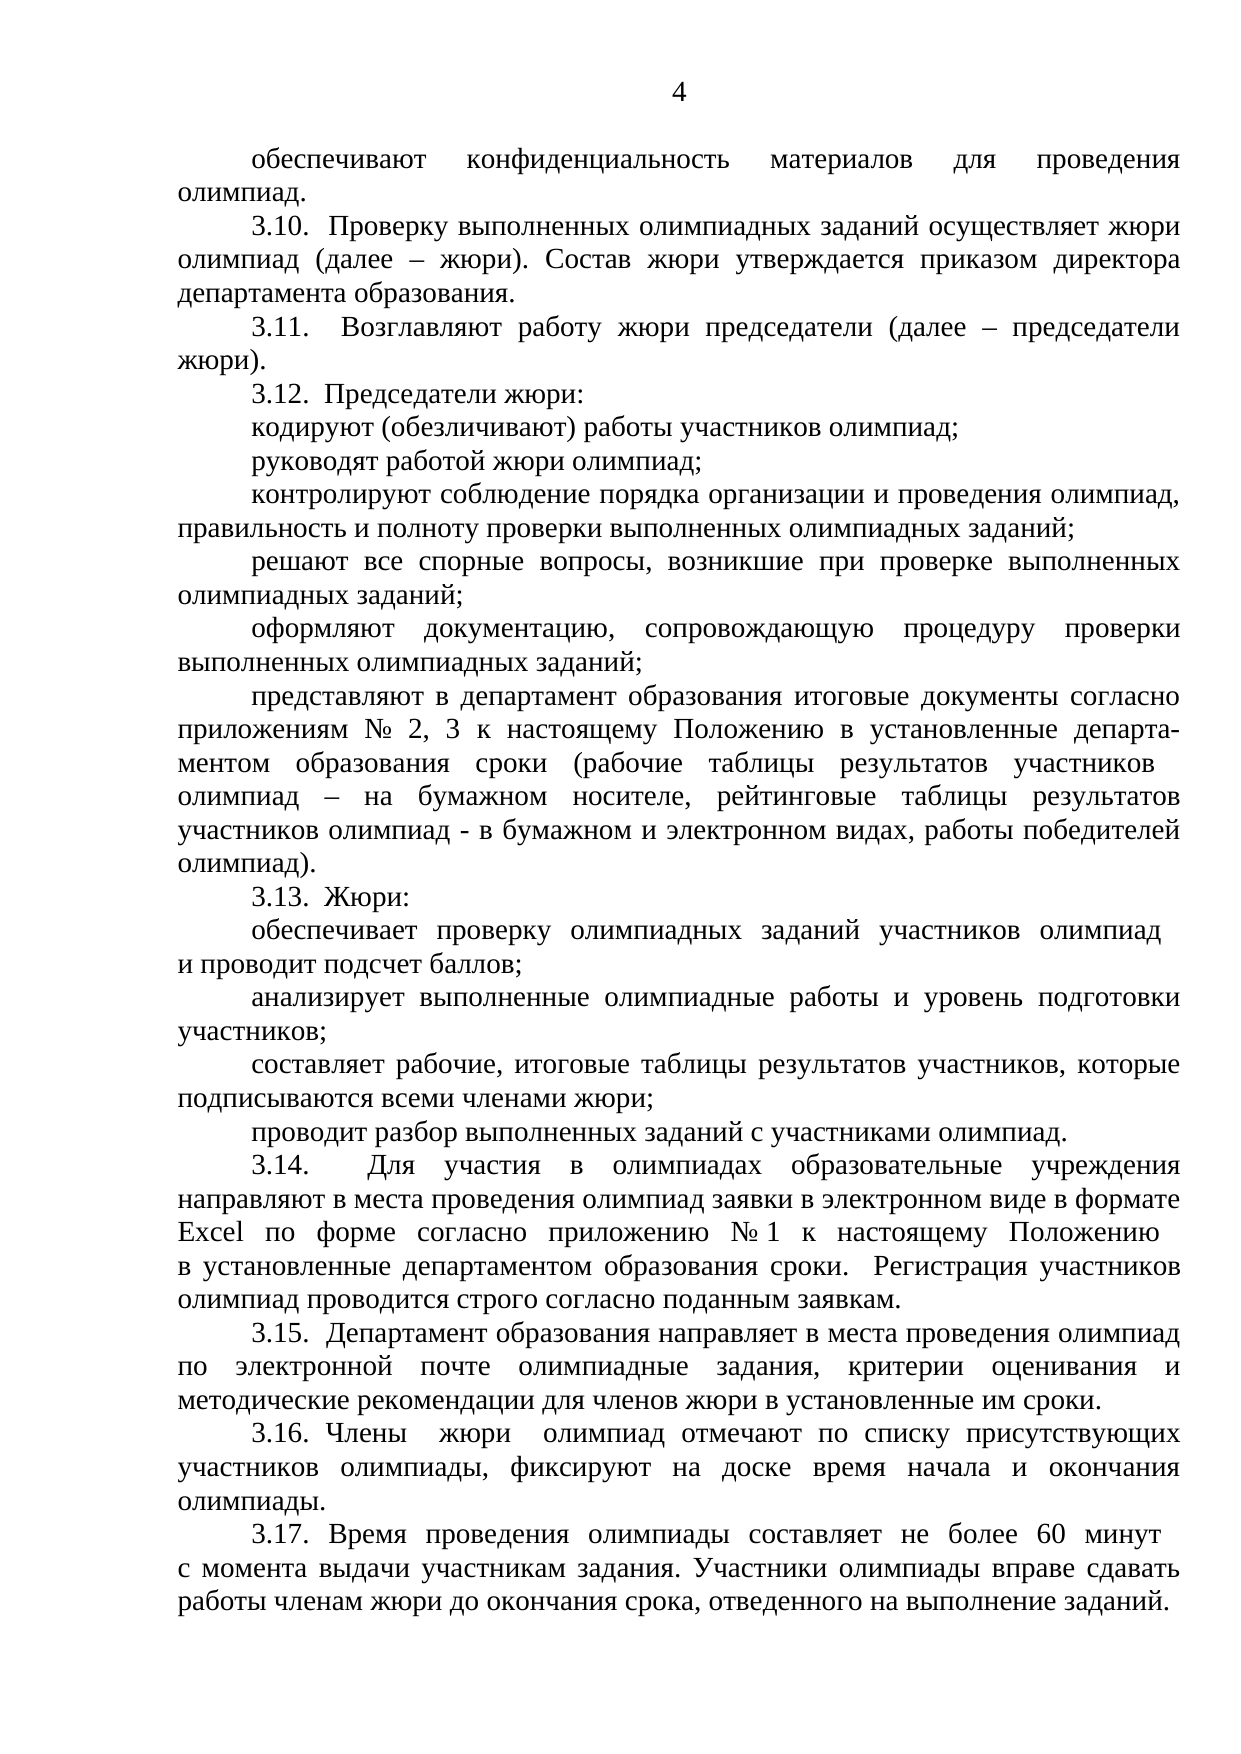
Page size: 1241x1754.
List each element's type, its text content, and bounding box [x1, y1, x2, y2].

text обеспечивают конфиденциальность материалов для проведения олимпиад. [177, 141, 1181, 208]
text 3.15. Департамент образования направляет в места проведения олимпиад по электронной почте олимпиадные задания, критерии оценивания и методические рекомендации для членов жюри в установленные им сроки. [177, 1315, 1181, 1416]
text 3.16. Члены жюри олимпиад отмечают по списку присутствующих участников олимпиады, фиксируют на доске время начала и окончания олимпиады. [177, 1416, 1181, 1516]
text 3.10. Проверку выполненных олимпиадных заданий осуществляет жюри олимпиад (далее – жюри). Состав жюри утверждается приказом директора департамента образования. [177, 208, 1181, 309]
text обеспечивает проверку олимпиадных заданий участников олимпиад и проводит подсчет баллов; [177, 912, 1181, 979]
text анализирует выполненные олимпиадные работы и уровень подготовки участников; [177, 979, 1181, 1047]
text кодируют (обезличивают) работы участников олимпиад; [177, 409, 1181, 443]
text 3.11. Возглавляют работу жюри председатели (далее – председатели жюри). [177, 309, 1181, 376]
text 3.12. Председатели жюри: [177, 376, 1181, 409]
text проводит разбор выполненных заданий с участниками олимпиад. [177, 1114, 1181, 1147]
text составляет рабочие, итоговые таблицы результатов участников, которые подписываются всеми членами жюри; [177, 1047, 1181, 1114]
text контролируют соблюдение порядка организации и проведения олимпиад, правильность и полноту проверки выполненных олимпиадных заданий; [177, 476, 1181, 543]
text решают все спорные вопросы, возникшие при проверке выполненных олимпиадных заданий; [177, 543, 1181, 611]
text представляют в департамент образования итоговые документы согласно приложениям № 2, 3 к настоящему Положению в установленные департа- ментом образования сроки (рабочие таблицы результатов участников олимпиад – на бумажном носителе, рейтинговые таблицы результатов участников олимпиад - в бумажном и электронном видах, работы победителей олимпиад). [177, 678, 1181, 879]
text 3.17. Время проведения олимпиады составляет не более 60 минут с момента выдачи участникам задания. Участники олимпиады вправе сдавать работы членам жюри до окончания срока, отведенного на выполнение заданий. [177, 1516, 1181, 1617]
text 3.13. Жюри: [177, 879, 1181, 912]
text руководят работой жюри олимпиад; [177, 443, 1181, 476]
text 3.14. Для участия в олимпиадах образовательные учреждения направляют в места проведения олимпиад заявки в электронном виде в формате Excel по форме согласно приложению № 1 к настоящему Положению в установленные департаментом образования сроки. Регистрация участников олимпиад проводится строго согласно поданным заявкам. [177, 1147, 1181, 1315]
text оформляют документацию, сопровождающую процедуру проверки выполненных олимпиадных заданий; [177, 611, 1181, 678]
